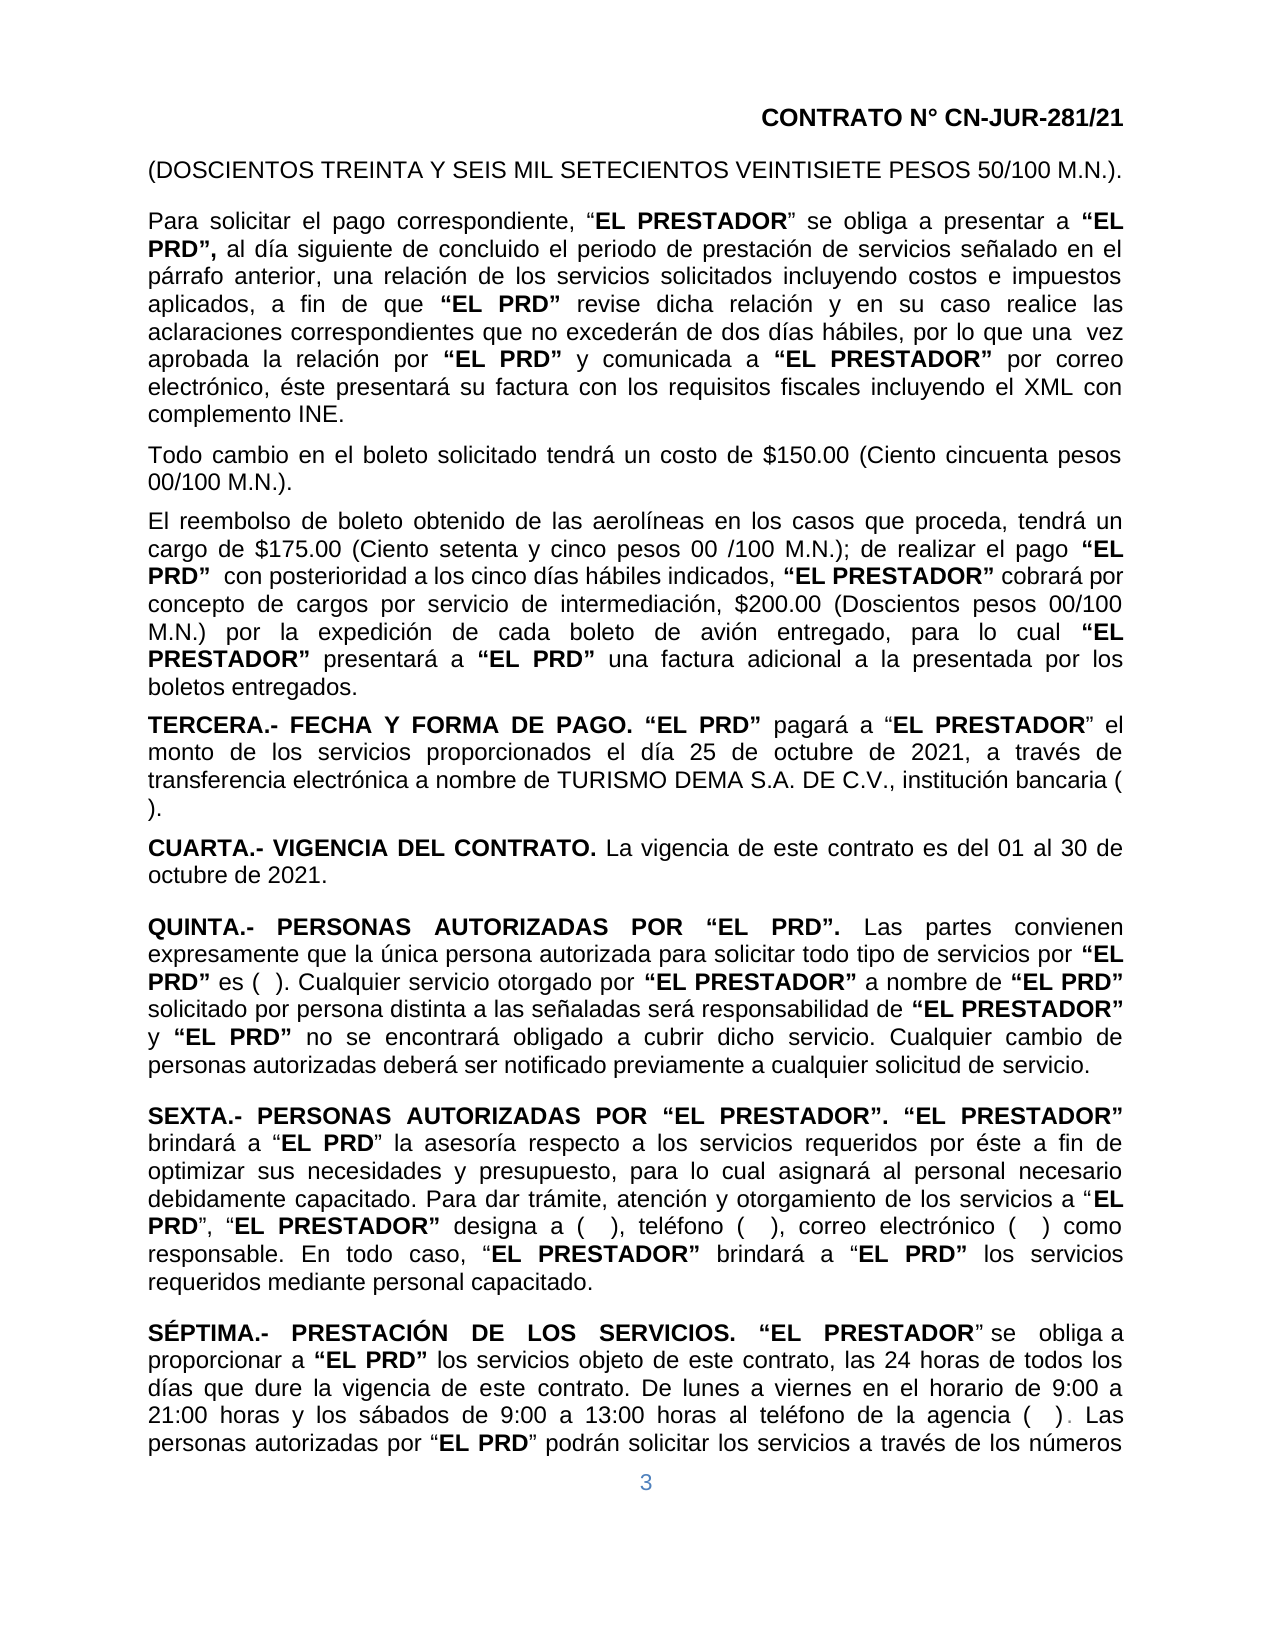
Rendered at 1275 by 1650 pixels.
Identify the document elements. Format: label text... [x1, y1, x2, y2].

text TERCERA.- FECHA Y FORMA DE PAGO. “EL PRD” pagará a “EL PRESTADOR” el monto de los servicios proporcionados el día 25 de octubre de 2021, a través de transferencia electrónica a nombre de TURISMO DEMA S.A. DE C.V., institución bancaria ( ). [148, 711, 1124, 821]
text El reembolso de boleto obtenido de las aerolíneas en los casos que proceda, tendrá un cargo de $175.00 (Ciento setenta y cinco pesos 00 /100 M.N.); de realizar el pago “EL PRD” con posterioridad a los cinco días hábiles indicados, “EL PRESTADOR” cobrará por concepto de cargos por servicio de intermediación, $200.00 (Doscientos pesos 00/100 M.N.) por la expedición de cada boleto de avión entregado, para lo cual “EL PRESTADOR” presentará a “EL PRD” una factura adicional a la presentada por los boletos entregados. [148, 507, 1124, 700]
text CUARTA.- VIGENCIA DEL CONTRATO. La vigencia de este contrato es del 01 al 30 de octubre de 2021. [148, 834, 1124, 889]
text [148, 1319, 1124, 1457]
text SEXTA.- PERSONAS AUTORIZADAS POR “EL PRESTADOR”. “EL PRESTADOR” brindará a “EL PRD” la asesoría respecto a los servicios requeridos por éste a fin de optimizar sus necesidades y presupuesto, para lo cual asignará al personal necesario debidamente capacitado. Para dar trámite, atención y otorgamiento de los servicios a “EL PRD”, “EL PRESTADOR” designa a ( ), teléfono ( ), correo electrónico ( ) como responsable. En todo caso, “EL PRESTADOR” brindará a “EL PRD” los servicios requeridos mediante personal capacitado. [148, 1102, 1124, 1295]
text Todo cambio en el boleto solicitado tendrá un costo de $150.00 (Ciento cincuenta pesos 00/100 M.N.). [148, 441, 1124, 496]
text QUINTA.- PERSONAS AUTORIZADAS POR “EL PRD”. Las partes convienen expresamente que la única persona autorizada para solicitar todo tipo de servicios por “EL PRD” es ( ). Cualquier servicio otorgado por “EL PRESTADOR” a nombre de “EL PRD” solicitado por persona distinta a las señaladas será responsabilidad de “EL PRESTADOR” y “EL PRD” no se encontrará obligado a cubrir dicho servicio. Cualquier cambio de personas autorizadas deberá ser notificado previamente a cualquier solicitud de servicio. [148, 912, 1124, 1078]
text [148, 156, 1124, 183]
text Para solicitar el pago correspondiente, “EL PRESTADOR” se obliga a presentar a “EL PRD”, al día siguiente de concluido el periodo de prestación de servicios señalado en el párrafo anterior, una relación de los servicios solicitados incluyendo costos e impuestos aplicados, a fin de que “EL PRD” revise dicha relación y en su caso realice las aclaraciones correspondientes que no excederán de dos días hábiles, por lo que una vez aprobada la relación por “EL PRD” y comunicada a “EL PRESTADOR” por correo electrónico, éste presentará su factura con los requisitos fiscales incluyendo el XML con complemento INE. [148, 207, 1124, 428]
